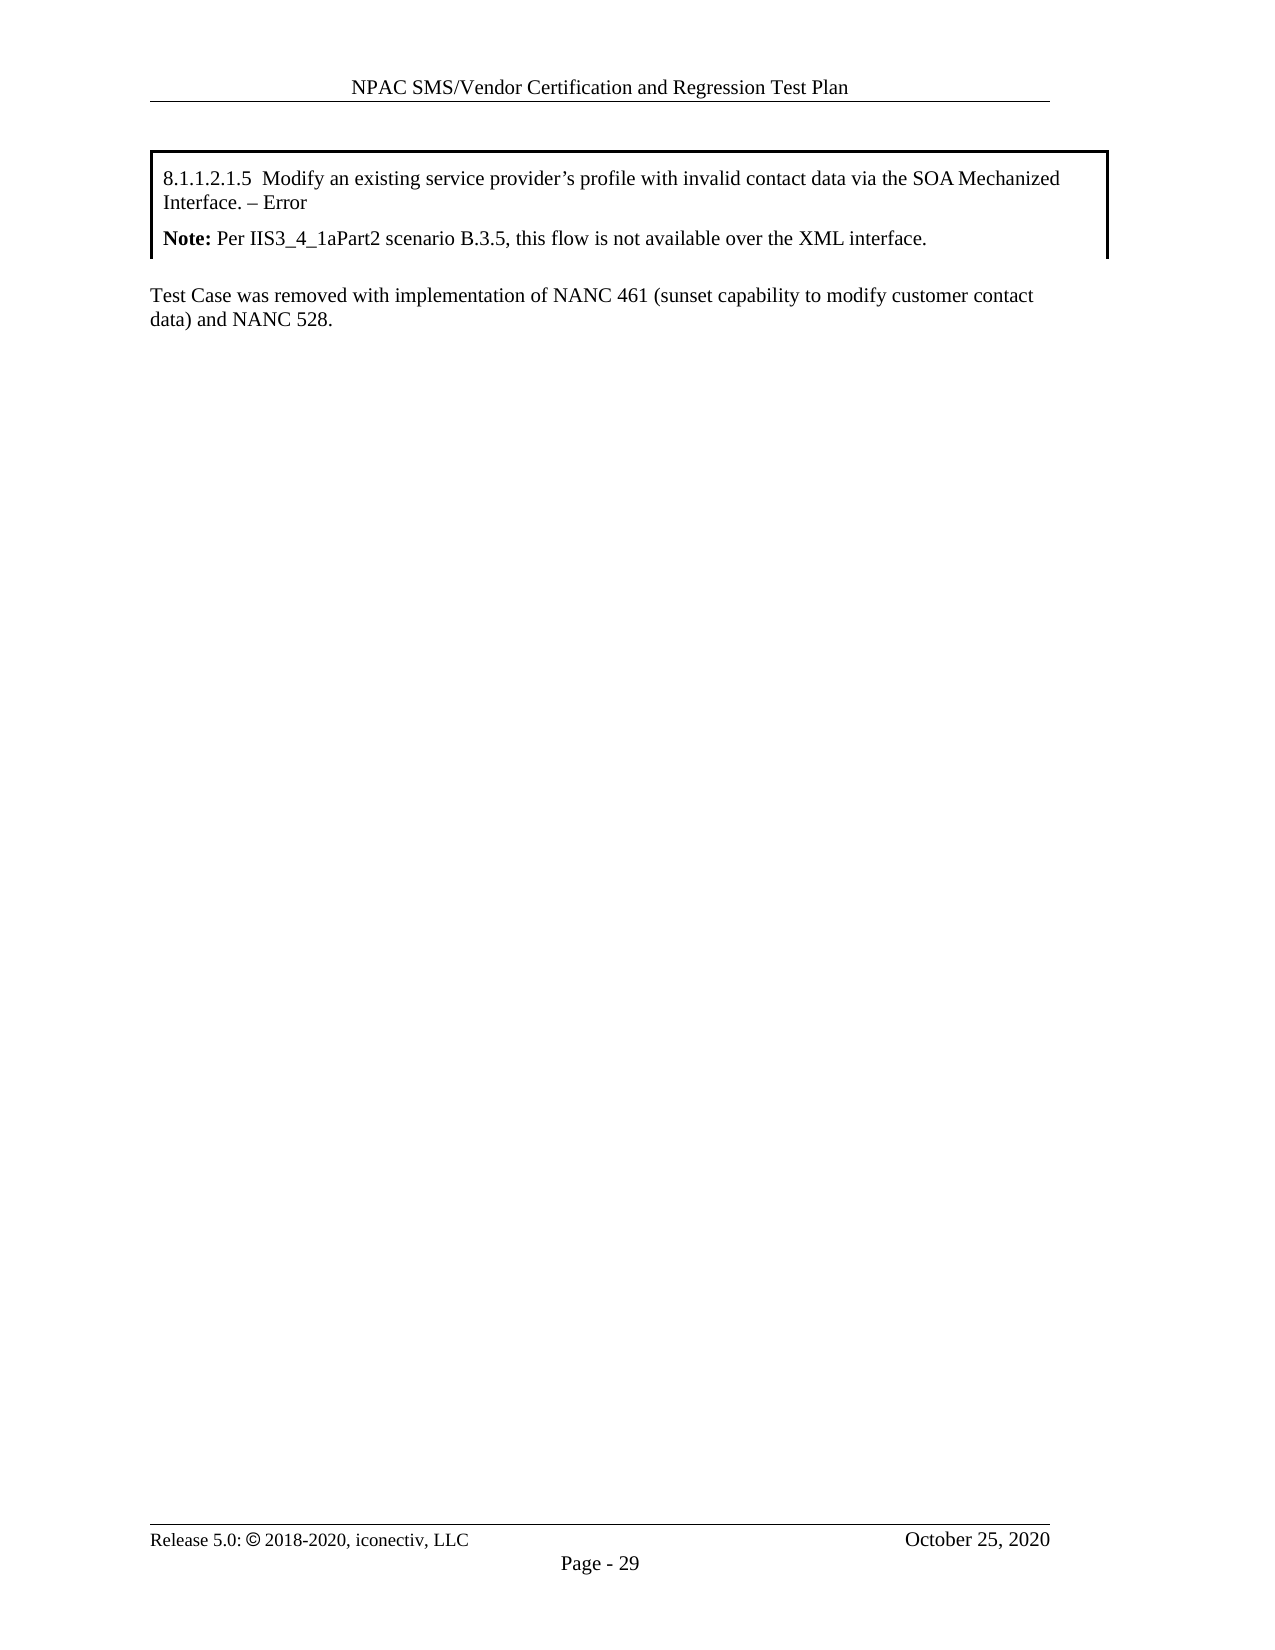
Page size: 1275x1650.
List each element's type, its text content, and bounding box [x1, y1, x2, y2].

text Test Case was removed with implementation of NANC 461 (sunset capability to modify customer contact data) and NANC 528. [150, 283, 1050, 331]
table_header 8.1.1.2.1.5 Modify an existing service provider’s profile with invalid contact data via the SOA Mechanized Interface. – Error Note: Per IIS3_4_1aPart2 scenario B.3.5, this flow is not available over the XML interface. [153, 153, 1106, 259]
